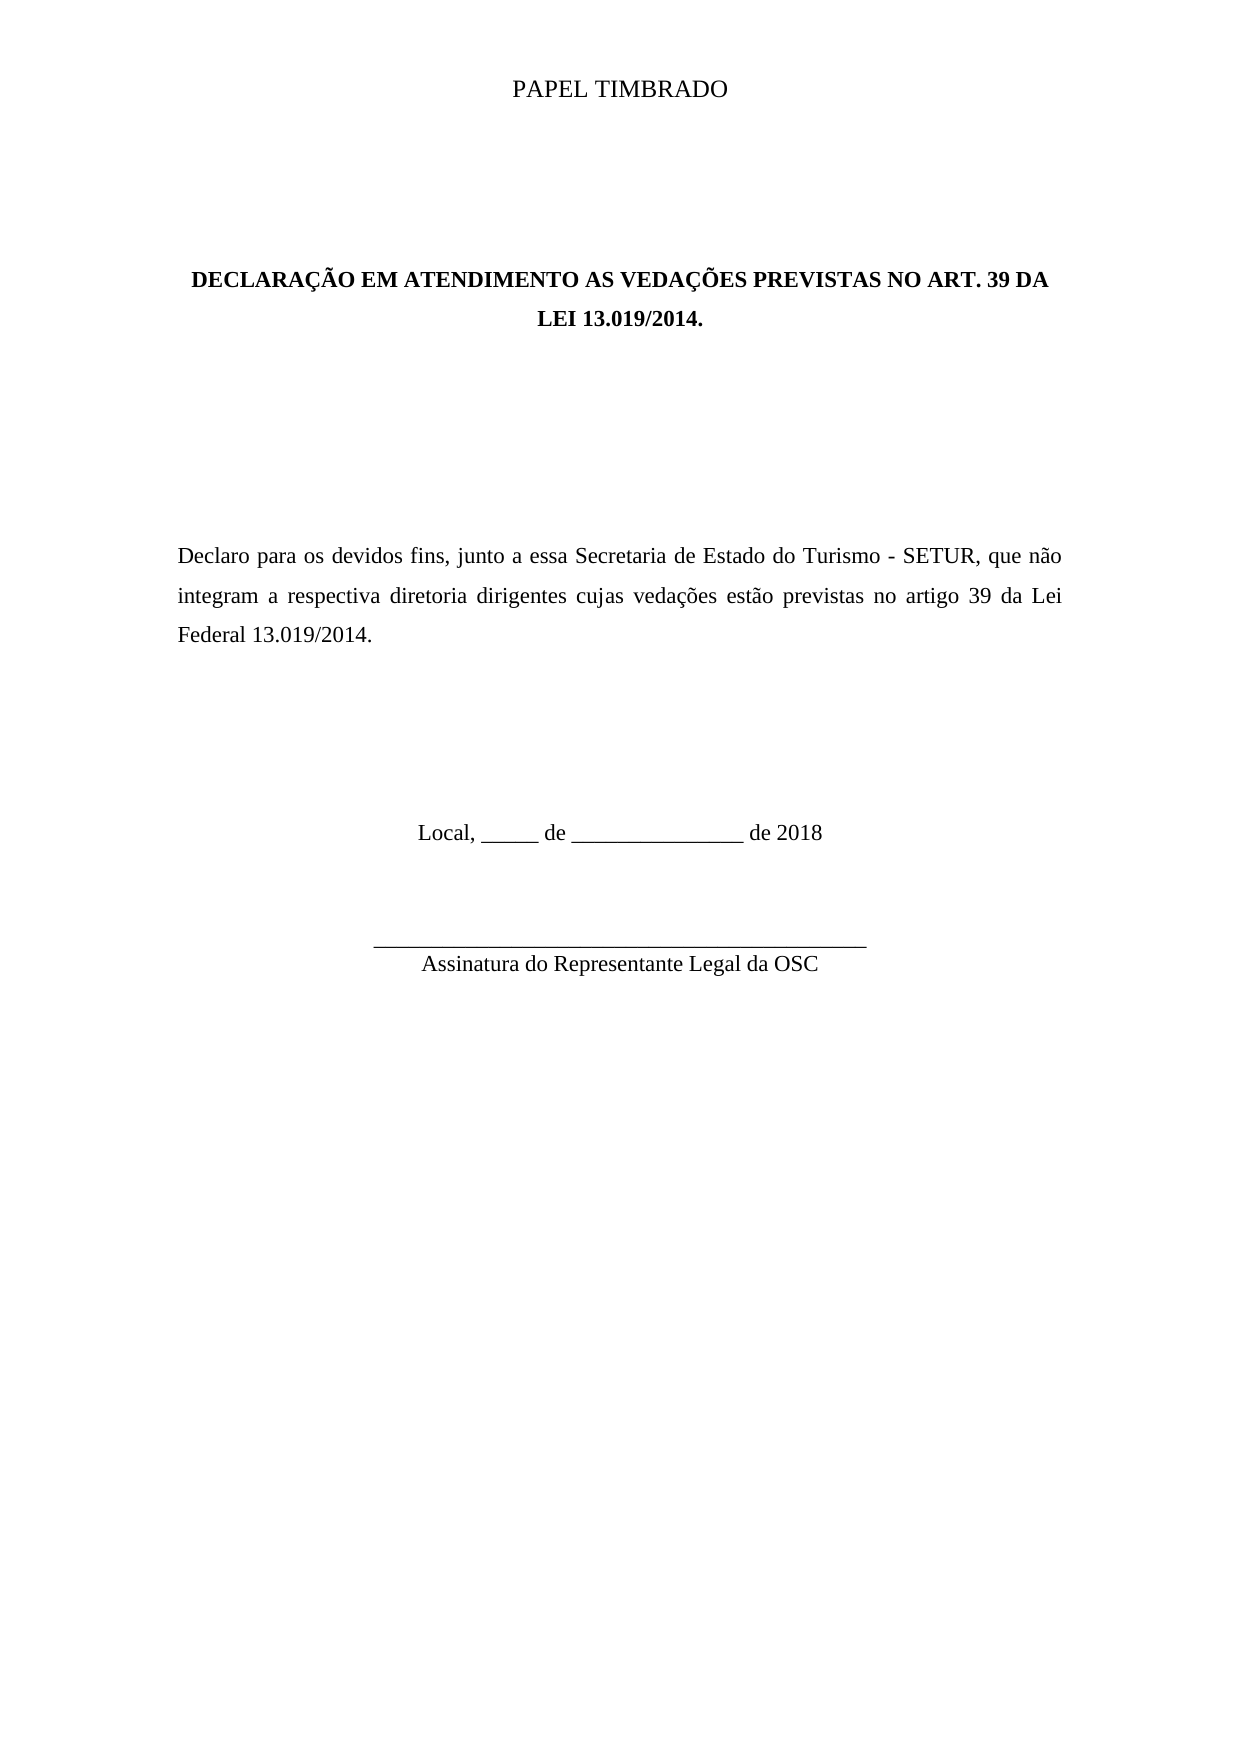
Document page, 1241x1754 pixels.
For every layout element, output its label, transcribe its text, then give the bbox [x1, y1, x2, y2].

text Local, _____ de _______________ de 2018 [177, 819, 1063, 845]
text DECLARAÇÃO EM ATENDIMENTO AS VEDAÇÕES PREVISTAS NO ART. 39 DA LEI 13.019/2014. [177, 266, 1063, 332]
text ___________________________________________ [177, 924, 1063, 950]
text Assinatura do Representante Legal da OSC [177, 950, 1063, 977]
text Declaro para os devidos fins, junto a essa Secretaria de Estado do Turismo - SETUR, que não integram a respectiva diretoria dirigentes cujas vedações estão previstas no artigo 39 da Lei Federal 13.019/2014. [177, 542, 1063, 648]
